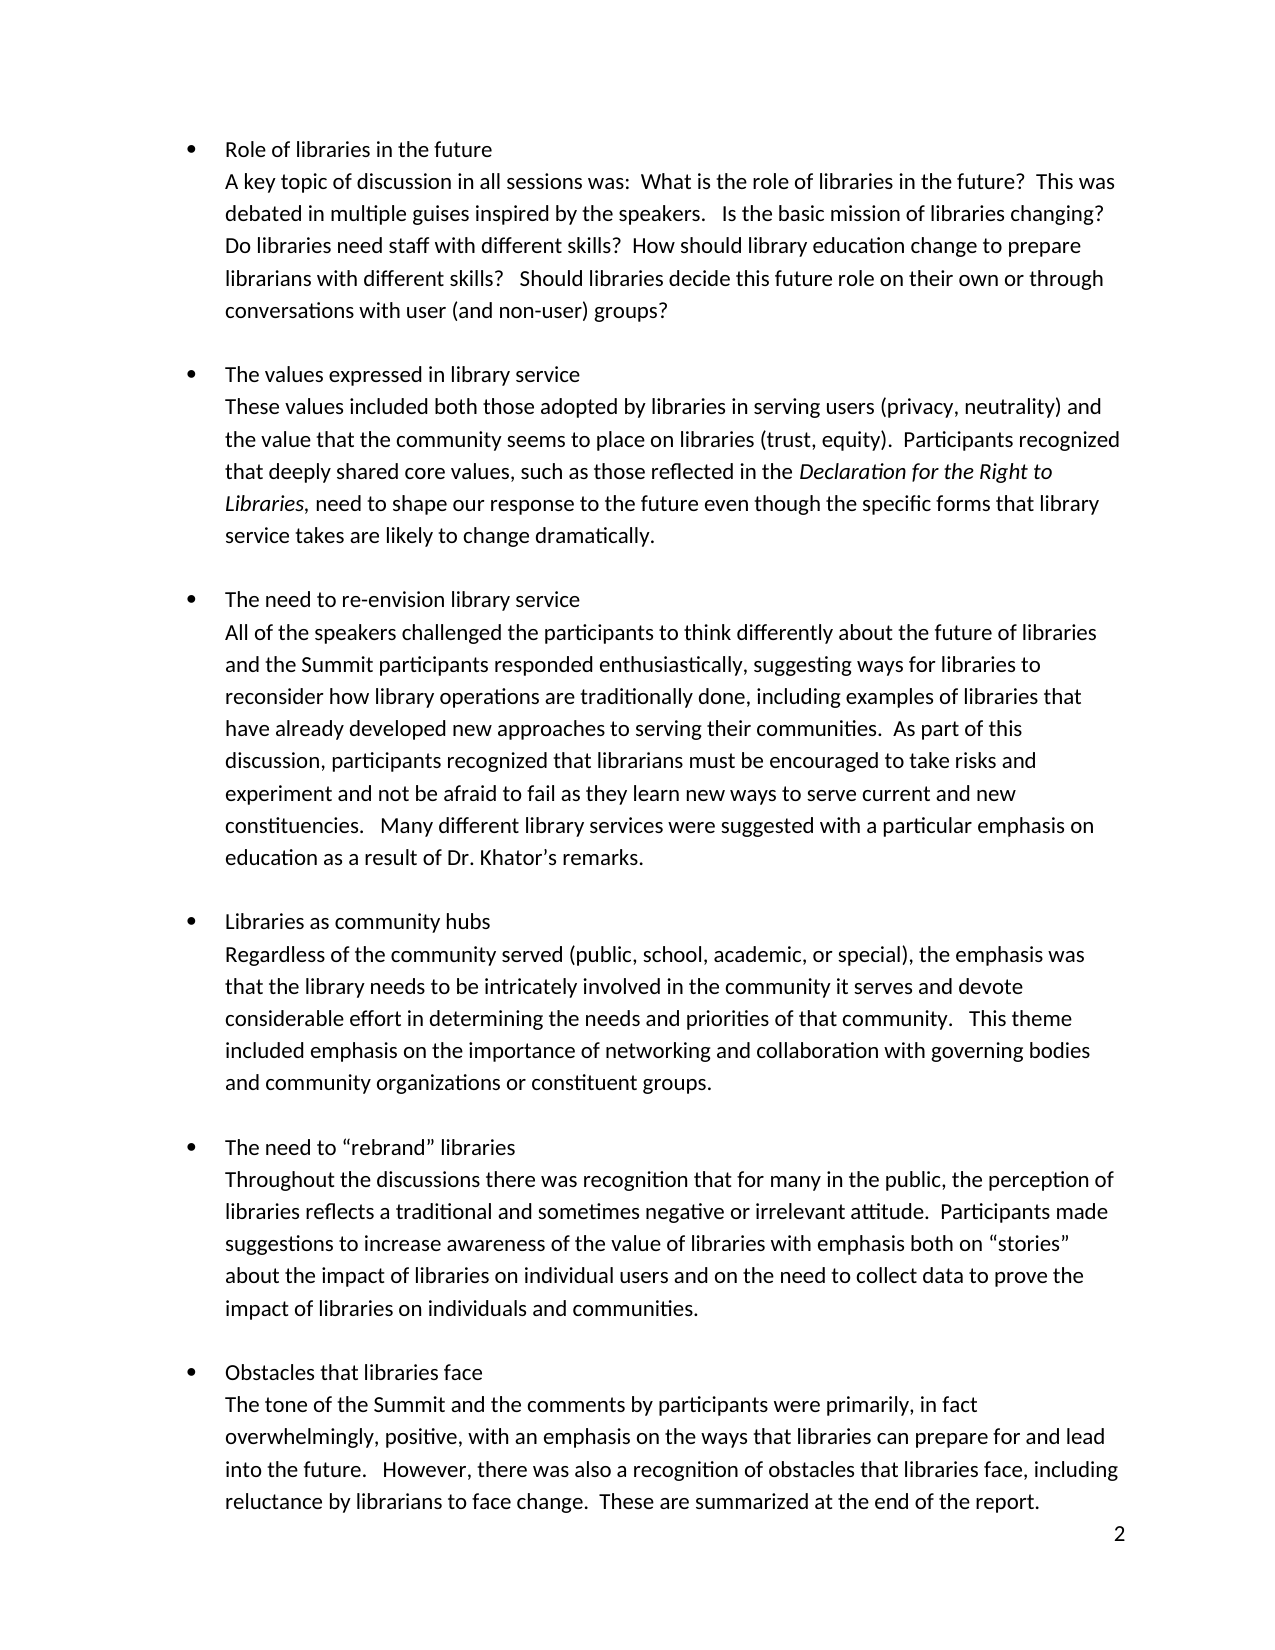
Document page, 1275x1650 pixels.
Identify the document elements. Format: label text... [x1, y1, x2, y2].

list All of the speakers challenged the participants to think differently about the future of libraries and the Summit participants responded enthusiastically, suggesting ways for libraries to reconsider how library operations are traditionally done, including examples of libraries that have already developed new approaches to serving their communities. As part of this discussion, participants recognized that librarians must be encouraged to take risks and experiment and not be afraid to fail as they learn new ways to serve current and new constituencies. Many different library services were suggested with a particular emphasis on education as a result of Dr. Khator’s remarks. [225, 618, 1125, 871]
list Obstacles that libraries face [187, 1358, 1125, 1386]
list The need to “rebrand” libraries [187, 1133, 1125, 1161]
list Libraries as community hubs [187, 907, 1125, 936]
list These values included both those adopted by libraries in serving users (privacy, neutrality) and the value that the community seems to place on libraries (trust, equity). Participants recognized that deeply shared core values, such as those reflected in the Declaration for the Right to Libraries, need to shape our response to the future even though the specific forms that library service takes are likely to change dramatically. [225, 392, 1125, 549]
list Throughout the discussions there was recognition that for many in the public, the perception of libraries reflects a traditional and sometimes negative or irrelevant attitude. Participants made suggestions to increase awareness of the value of libraries with emphasis both on “stories” about the impact of libraries on individual users and on the need to collect data to prove the impact of libraries on individuals and communities. [225, 1165, 1125, 1322]
list A key topic of discussion in all sessions was: What is the role of libraries in the future? This was debated in multiple guises inspired by the speakers. Is the basic mission of libraries changing? Do libraries need staff with different skills? How should library education change to prepare librarians with different skills? Should libraries decide this future role on their own or through conversations with user (and non-user) groups? [225, 167, 1125, 324]
list The values expressed in library service [187, 360, 1125, 388]
list The tone of the Summit and the comments by participants were primarily, in fact overwhelmingly, positive, with an emphasis on the ways that libraries can prepare for and lead into the future. However, there was also a recognition of obstacles that libraries face, including reluctance by librarians to face change. These are summarized at the end of the report. [225, 1390, 1125, 1515]
list Role of libraries in the future [187, 135, 1125, 163]
text Regardless of the community served (public, school, academic, or special), the emphasis was that the library needs to be intricately involved in the community it serves and devote considerable effort in determining the needs and priorities of that community. This theme included emphasis on the importance of networking and collaboration with governing bodies and community organizations or constituent groups. [225, 940, 1125, 1096]
list The need to re-envision library service [187, 586, 1125, 614]
